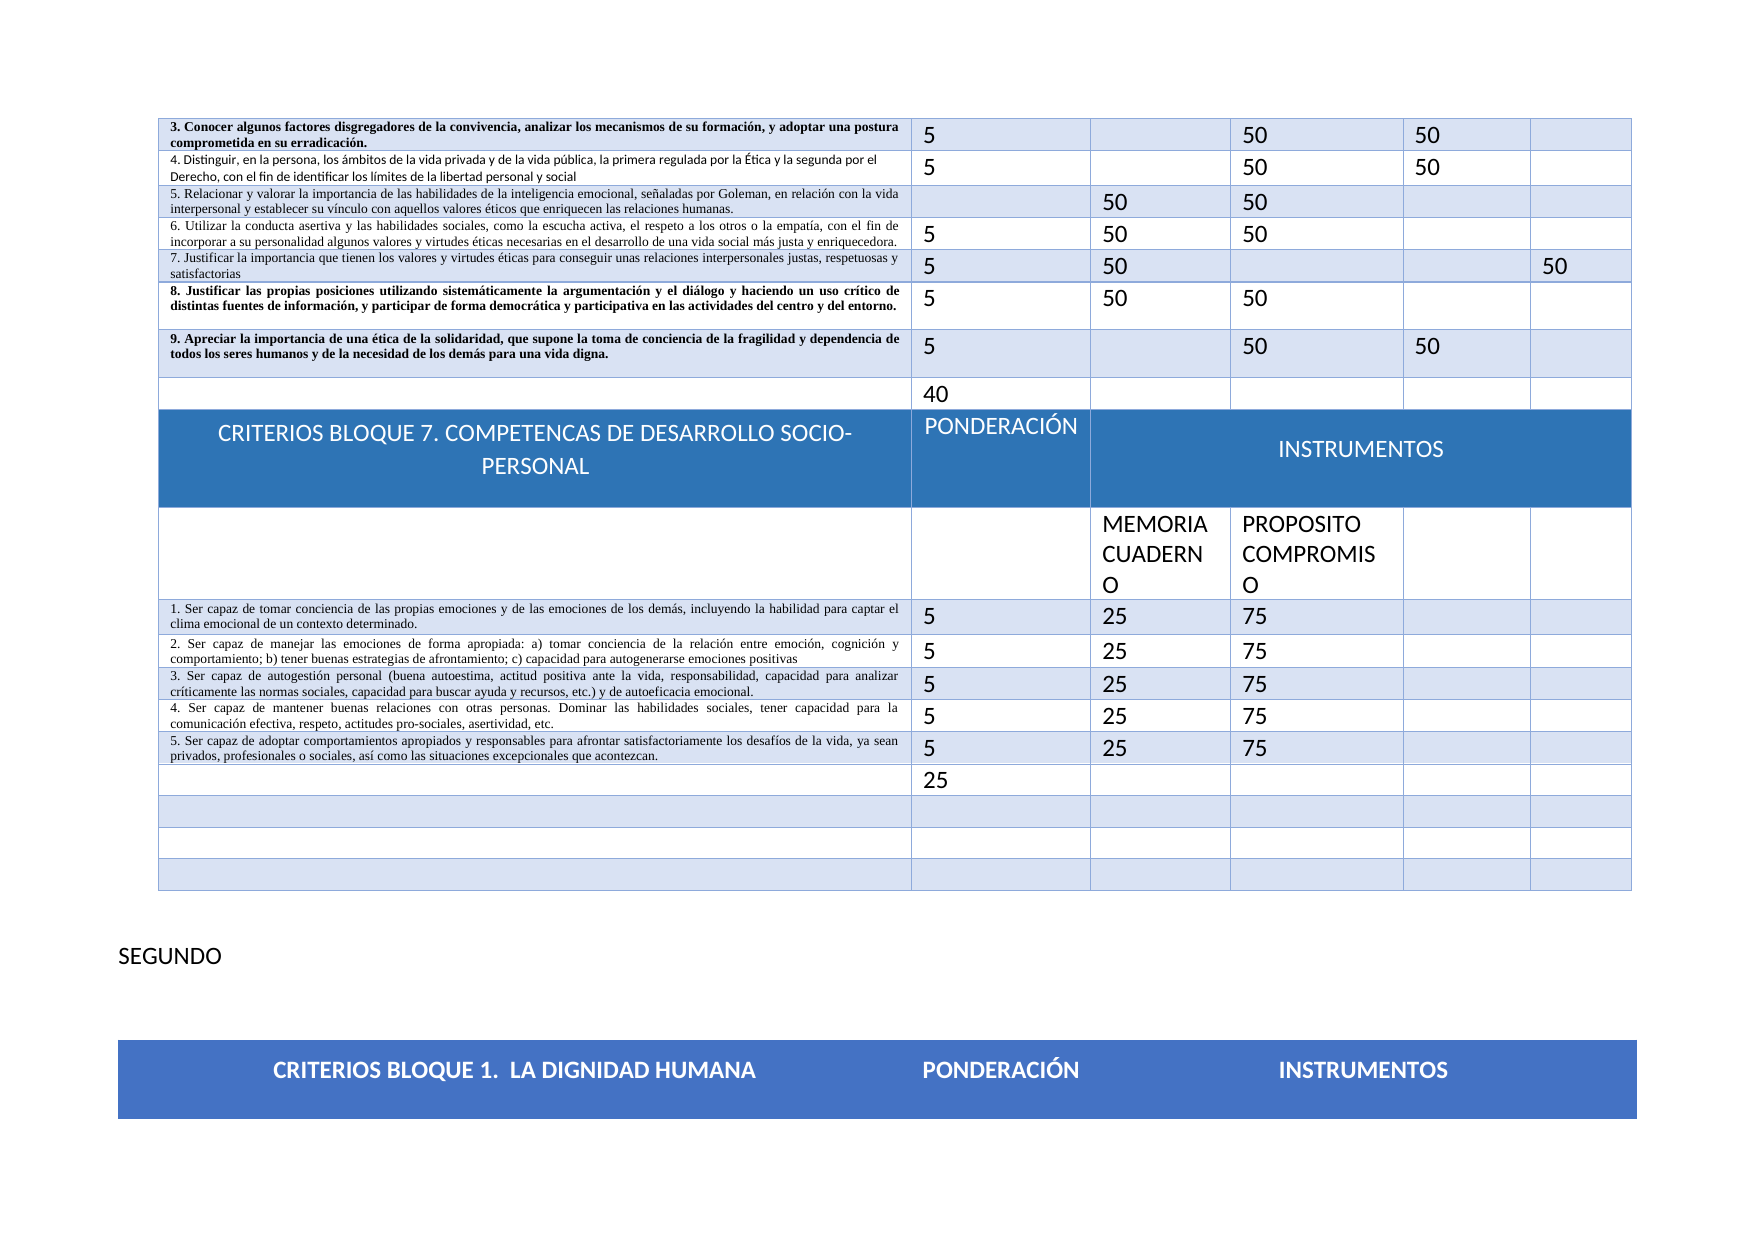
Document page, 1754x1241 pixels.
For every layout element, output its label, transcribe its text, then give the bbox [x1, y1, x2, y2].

table_cell 5 [912, 218, 1090, 249]
table_cell [1531, 218, 1631, 249]
table_cell [1531, 765, 1631, 795]
table_cell 50 [1231, 283, 1403, 329]
table_cell 50 [1231, 119, 1403, 150]
table_cell [1531, 700, 1631, 731]
table_cell [1531, 600, 1631, 634]
text SEGUNDO [118, 940, 1636, 971]
table_cell 7. Justificar la importancia que tienen los valores y virtudes éticas para conseguir unas relaciones interpersonales justas, respetuosas y satisfactorias [159, 250, 911, 281]
table_cell [159, 828, 911, 858]
table_cell 5 [912, 668, 1090, 699]
table_cell 50 [1231, 330, 1403, 377]
table_cell 50 [1231, 186, 1403, 217]
table_cell [1404, 635, 1530, 667]
table_cell 40 [912, 378, 1090, 409]
table_cell 50 [1091, 186, 1230, 217]
table_cell 75 [1231, 600, 1403, 634]
table_header CRITERIOS BLOQUE 1. LA DIGNIDAD HUMANA [119, 1041, 911, 1118]
table_cell [1404, 283, 1530, 329]
table_cell [1091, 330, 1230, 377]
table_header PONDERACIÓN [912, 1041, 1090, 1118]
table_cell [1531, 508, 1631, 599]
table_cell 50 [1231, 218, 1403, 249]
table_cell 5 [912, 119, 1090, 150]
table_cell [1404, 700, 1530, 731]
table_cell [1404, 600, 1530, 634]
table_cell 50 [1091, 250, 1230, 281]
table_cell [1404, 828, 1530, 858]
table_cell [1531, 330, 1631, 377]
table_cell 4. Ser capaz de mantener buenas relaciones con otras personas. Dominar las habilidades sociales, tener capacidad para la comunicación efectiva, respeto, actitudes pro-sociales, asertividad, etc. [159, 700, 911, 731]
table_cell CRITERIOS BLOQUE 7. COMPETENCAS DE DESARROLLO SOCIO-PERSONAL [159, 410, 911, 507]
table_cell 1. Ser capaz de tomar conciencia de las propias emociones y de las emociones de los demás, incluyendo la habilidad para captar el clima emocional de un contexto determinado. [159, 600, 911, 634]
table_cell [912, 186, 1090, 217]
table_cell [1091, 859, 1230, 890]
table_cell 25 [1091, 732, 1230, 763]
table_cell [1091, 119, 1230, 150]
table_cell 50 [1404, 330, 1530, 377]
table_cell [1531, 378, 1631, 409]
table_cell 50 [1091, 283, 1230, 329]
table_cell 25 [912, 765, 1090, 795]
table_cell 5 [912, 283, 1090, 329]
table_cell [1531, 635, 1631, 667]
table_cell 5 [912, 700, 1090, 731]
table_cell [1531, 828, 1631, 858]
table_cell 25 [1091, 635, 1230, 667]
table_cell 25 [1091, 700, 1230, 731]
table_cell PROPOSITO COMPROMISO [1231, 508, 1403, 599]
table_cell 5 [912, 600, 1090, 634]
table_cell [1231, 765, 1403, 795]
table_cell [159, 765, 911, 795]
table_cell [1231, 250, 1403, 281]
table_cell [159, 378, 911, 409]
table_cell 5 [912, 250, 1090, 281]
table_cell 5 [912, 151, 1090, 184]
table_cell [1404, 668, 1530, 699]
table_cell 5. Relacionar y valorar la importancia de las habilidades de la inteligencia emocional, señaladas por Goleman, en relación con la vida interpersonal y establecer su vínculo con aquellos valores éticos que enriquecen las relaciones humanas. [159, 186, 911, 217]
table_cell [1231, 828, 1403, 858]
table_cell 5 [912, 635, 1090, 667]
table_cell 6. Utilizar la conducta asertiva y las habilidades sociales, como la escucha activa, el respeto a los otros o la empatía, con el fin de incorporar a su personalidad algunos valores y virtudes éticas necesarias en el desarrollo de una vida social más justa y enriquecedora. [159, 218, 911, 249]
table_cell [1404, 732, 1530, 763]
table_cell 25 [1091, 600, 1230, 634]
table_cell [159, 796, 911, 827]
table_header INSTRUMENTOS [1091, 1041, 1636, 1118]
table_cell [1404, 796, 1530, 827]
table_cell [1404, 218, 1530, 249]
table_cell 50 [1231, 151, 1403, 184]
table_cell [1231, 859, 1403, 890]
table_cell [1531, 283, 1631, 329]
table_cell [912, 859, 1090, 890]
table_cell [1531, 119, 1631, 150]
table_cell [1404, 508, 1530, 599]
table_cell [1531, 859, 1631, 890]
table_cell 3. Conocer algunos factores disgregadores de la convivencia, analizar los mecanismos de su formación, y adoptar una postura comprometida en su erradicación. [159, 119, 911, 150]
table_cell [159, 508, 911, 599]
table_cell PONDERACIÓN [912, 410, 1090, 507]
table_cell MEMORIA CUADERNO [1091, 508, 1230, 599]
table_cell [1091, 828, 1230, 858]
table_cell 2. Ser capaz de manejar las emociones de forma apropiada: a) tomar conciencia de la relación entre emoción, cognición y comportamiento; b) tener buenas estrategias de afrontamiento; c) capacidad para autogenerarse emociones positivas [159, 635, 911, 667]
table_cell [1404, 765, 1530, 795]
table_cell [1091, 765, 1230, 795]
table_cell 75 [1231, 635, 1403, 667]
table_cell 5 [912, 330, 1090, 377]
table_cell [1531, 186, 1631, 217]
table_cell [1404, 250, 1530, 281]
table_cell [912, 796, 1090, 827]
table_cell [912, 828, 1090, 858]
table_cell [1404, 859, 1530, 890]
table_cell [1531, 668, 1631, 699]
table_cell 50 [1531, 250, 1631, 281]
table_cell [1231, 378, 1403, 409]
table_cell 9. Apreciar la importancia de una ética de la solidaridad, que supone la toma de conciencia de la fragilidad y dependencia de todos los seres humanos y de la necesidad de los demás para una vida digna. [159, 330, 911, 377]
table_cell 5. Ser capaz de adoptar comportamientos apropiados y responsables para afrontar satisfactoriamente los desafíos de la vida, ya sean privados, profesionales o sociales, así como las situaciones excepcionales que acontezcan. [159, 732, 911, 763]
table_cell 5 [912, 732, 1090, 763]
table_cell 3. Ser capaz de autogestión personal (buena autoestima, actitud positiva ante la vida, responsabilidad, capacidad para analizar críticamente las normas sociales, capacidad para buscar ayuda y recursos, etc.) y de autoeficacia emocional. [159, 668, 911, 699]
table_cell [1404, 186, 1530, 217]
table_cell 75 [1231, 732, 1403, 763]
table_cell 50 [1404, 119, 1530, 150]
table_cell 50 [1404, 151, 1530, 184]
table_cell 4. Distinguir, en la persona, los ámbitos de la vida privada y de la vida pública, la primera regulada por la Ética y la segunda por el Derecho, con el fin de identificar los límites de la libertad personal y social [159, 151, 911, 184]
table_cell [912, 508, 1090, 599]
table_cell [1531, 796, 1631, 827]
table_cell 25 [1091, 668, 1230, 699]
table_cell 75 [1231, 700, 1403, 731]
table_cell [1531, 732, 1631, 763]
table_cell [1231, 796, 1403, 827]
table_cell [1091, 151, 1230, 184]
table_cell [1091, 378, 1230, 409]
table_cell 8. Justificar las propias posiciones utilizando sistemáticamente la argumentación y el diálogo y haciendo un uso crítico de distintas fuentes de información, y participar de forma democrática y participativa en las actividades del centro y del entorno. [159, 283, 911, 329]
table_cell [1091, 796, 1230, 827]
table_cell [1404, 378, 1530, 409]
table_cell INSTRUMENTOS [1091, 410, 1631, 507]
table_cell 50 [1091, 218, 1230, 249]
table_cell [1531, 151, 1631, 184]
table_cell [159, 859, 911, 890]
table_cell 75 [1231, 668, 1403, 699]
